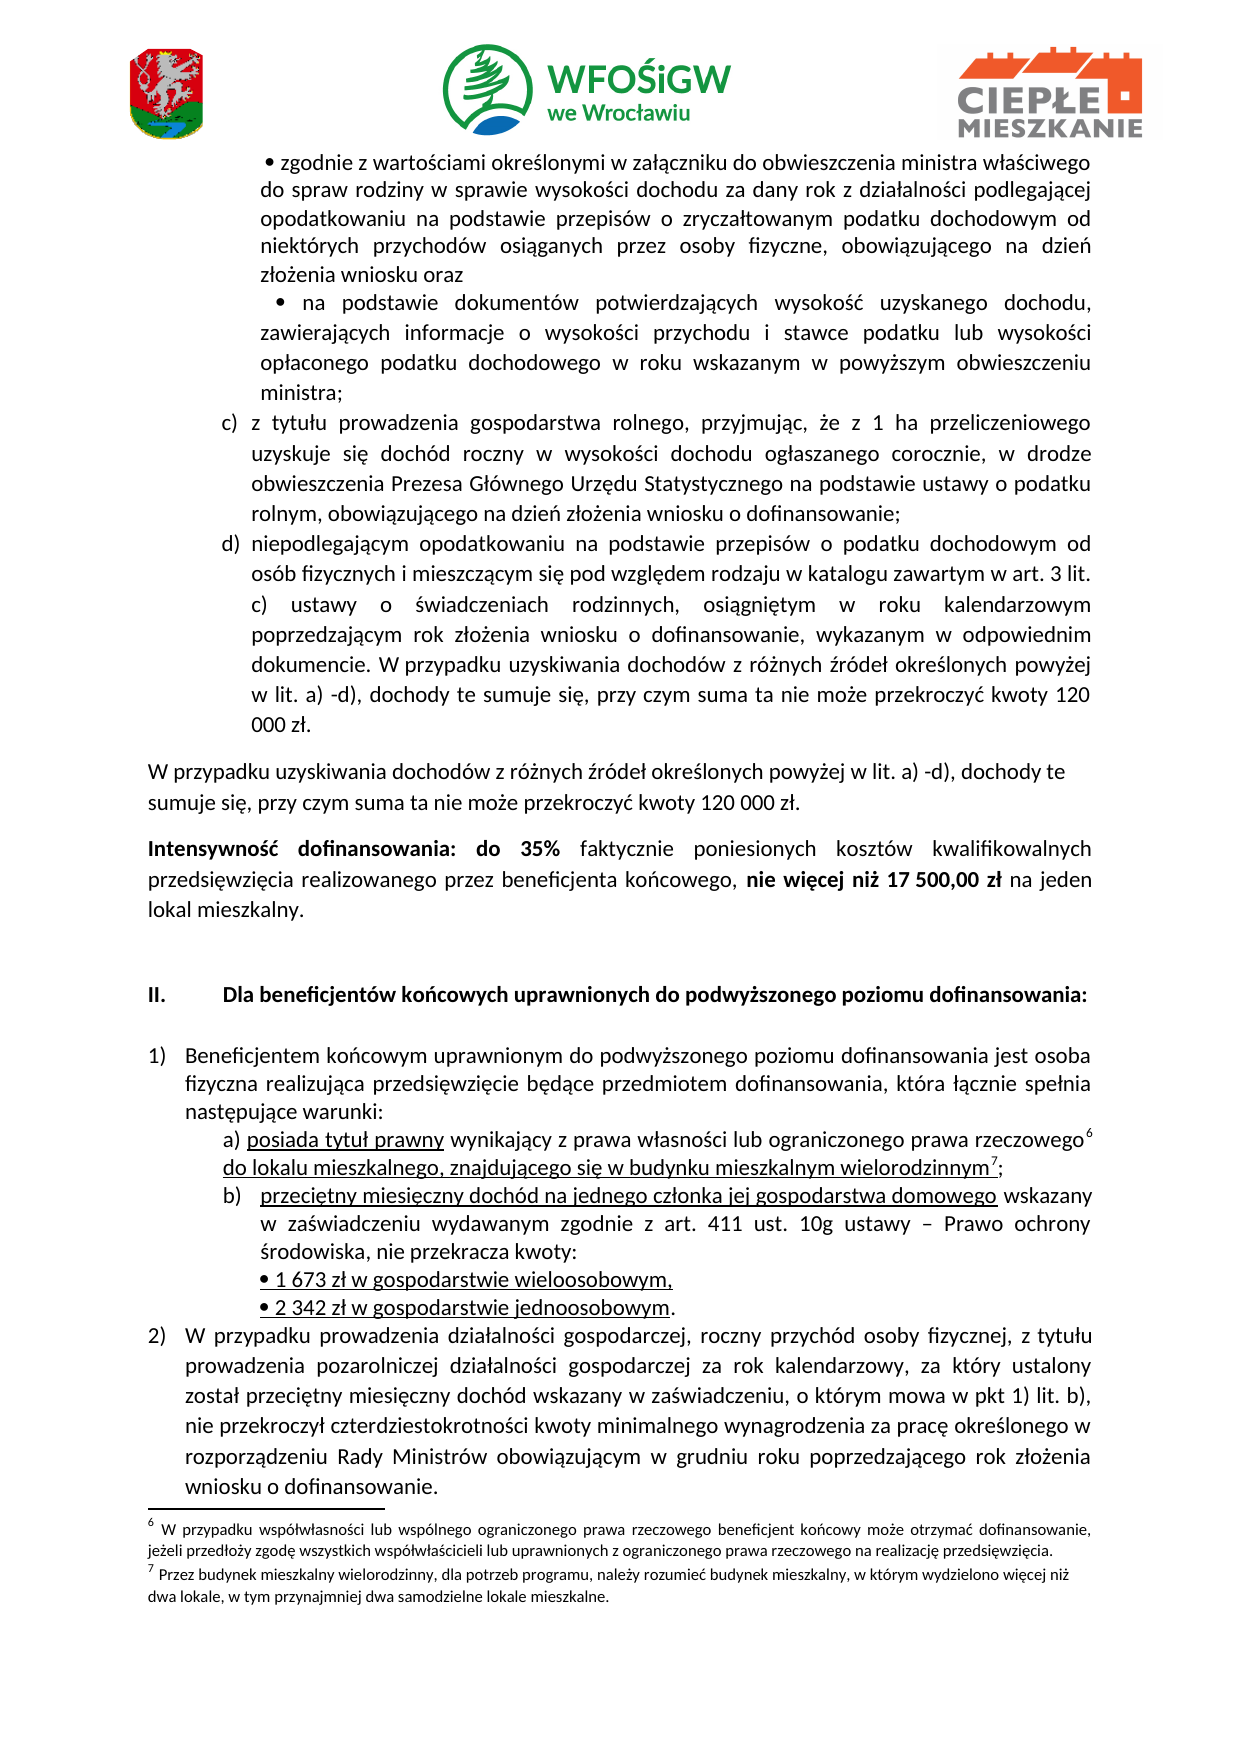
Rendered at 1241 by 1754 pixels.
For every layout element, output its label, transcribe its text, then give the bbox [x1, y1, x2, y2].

list Dla beneficjentów końcowych uprawnionych do podwyższonego poziomu dofinansowania: [148, 980, 1093, 1008]
list W przypadku prowadzenia działalności gospodarczej, roczny przychód osoby fizycznej, z tytułu prowadzenia pozarolniczej działalności gospodarczej za rok kalendarzowy, za który ustalony został przeciętny miesięczny dochód wskazany w zaświadczeniu, o którym mowa w pkt 1) lit. b), nie przekroczył czterdziestokrotności kwoty minimalnego wynagrodzenia za pracę określonego w rozporządzeniu Rady Ministrów obowiązującym w grudniu roku poprzedzającego rok złożenia wniosku o dofinansowanie. [148, 1321, 1093, 1500]
list 2 342 zł w gospodarstwie jednoosobowym. [260, 1293, 1093, 1321]
list a) posiada tytuł prawny wynikający z prawa własności lub ograniczonego prawa rzeczowego do lokalu mieszkalnego, znajdującego się w budynku mieszkalnym wielorodzinnym; [223, 1125, 1093, 1181]
list Beneficjentem końcowym uprawnionym do podwyższonego poziomu dofinansowania jest osoba fizyczna realizująca przedsięwzięcie będące przedmiotem dofinansowania, która łącznie spełnia następujące warunki: [148, 1041, 1093, 1125]
list 1 673 zł w gospodarstwie wieloosobowym, [260, 1265, 1093, 1293]
list niepodlegającym opodatkowaniu na podstawie przepisów o podatku dochodowym od osób fizycznych i mieszczącym się pod względem rodzaju w katalogu zawartym w art. 3 lit. c) ustawy o świadczeniach rodzinnych, osiągniętym w roku kalendarzowym poprzedzającym rok złożenia wniosku o dofinansowanie, wykazanym w odpowiednim dokumencie. W przypadku uzyskiwania dochodów z różnych źródeł określonych powyżej w lit. a) -d), dochody te sumuje się, przy czym suma ta nie może przekroczyć kwoty 120 000 zł. [221, 529, 1093, 739]
list z tytułu prowadzenia gospodarstwa rolnego, przyjmując, że z 1 ha przeliczeniowego uzyskuje się dochód roczny w wysokości dochodu ogłaszanego corocznie, w drodze obwieszczenia Prezesa Głównego Urzędu Statystycznego na podstawie ustawy o podatku rolnym, obowiązującego na dzień złożenia wniosku o dofinansowanie; [221, 408, 1093, 527]
text W przypadku uzyskiwania dochodów z różnych źródeł określonych powyżej w lit. a) -d), dochody te sumuje się, przy czym suma ta nie może przekroczyć kwoty 120 000 zł. [148, 757, 1093, 816]
picture [937, 44, 1163, 140]
list na podstawie dokumentów potwierdzających wysokość uzyskanego dochodu, zawierających informacje o wysokości przychodu i stawce podatku lub wysokości opłaconego podatku dochodowego w roku wskazanym w powyższym obwieszczeniu ministra; [260, 288, 1093, 406]
picture [427, 35, 736, 148]
list przeciętny miesięczny dochód na jednego członka jej gospodarstwa domowego wskazany w zaświadczeniu wydawanym zgodnie z art. 411 ust. 10g ustawy – Prawo ochrony środowiska, nie przekracza kwoty: [223, 1181, 1093, 1265]
picture [129, 47, 206, 140]
text Intensywność dofinansowania: do 35% faktycznie poniesionych kosztów kwalifikowalnych przedsięwzięcia realizowanego przez beneficjenta końcowego, nie więcej niż 17 500,00 zł na jeden lokal mieszkalny. [148, 834, 1093, 923]
list zgodnie z wartościami określonymi w załączniku do obwieszczenia ministra właściwego do spraw rodziny w sprawie wysokości dochodu za dany rok z działalności podlegającej opodatkowaniu na podstawie przepisów o zryczałtowanym podatku dochodowym od niektórych przychodów osiąganych przez osoby fizyczne, obowiązującego na dzień złożenia wniosku oraz [260, 148, 1093, 288]
